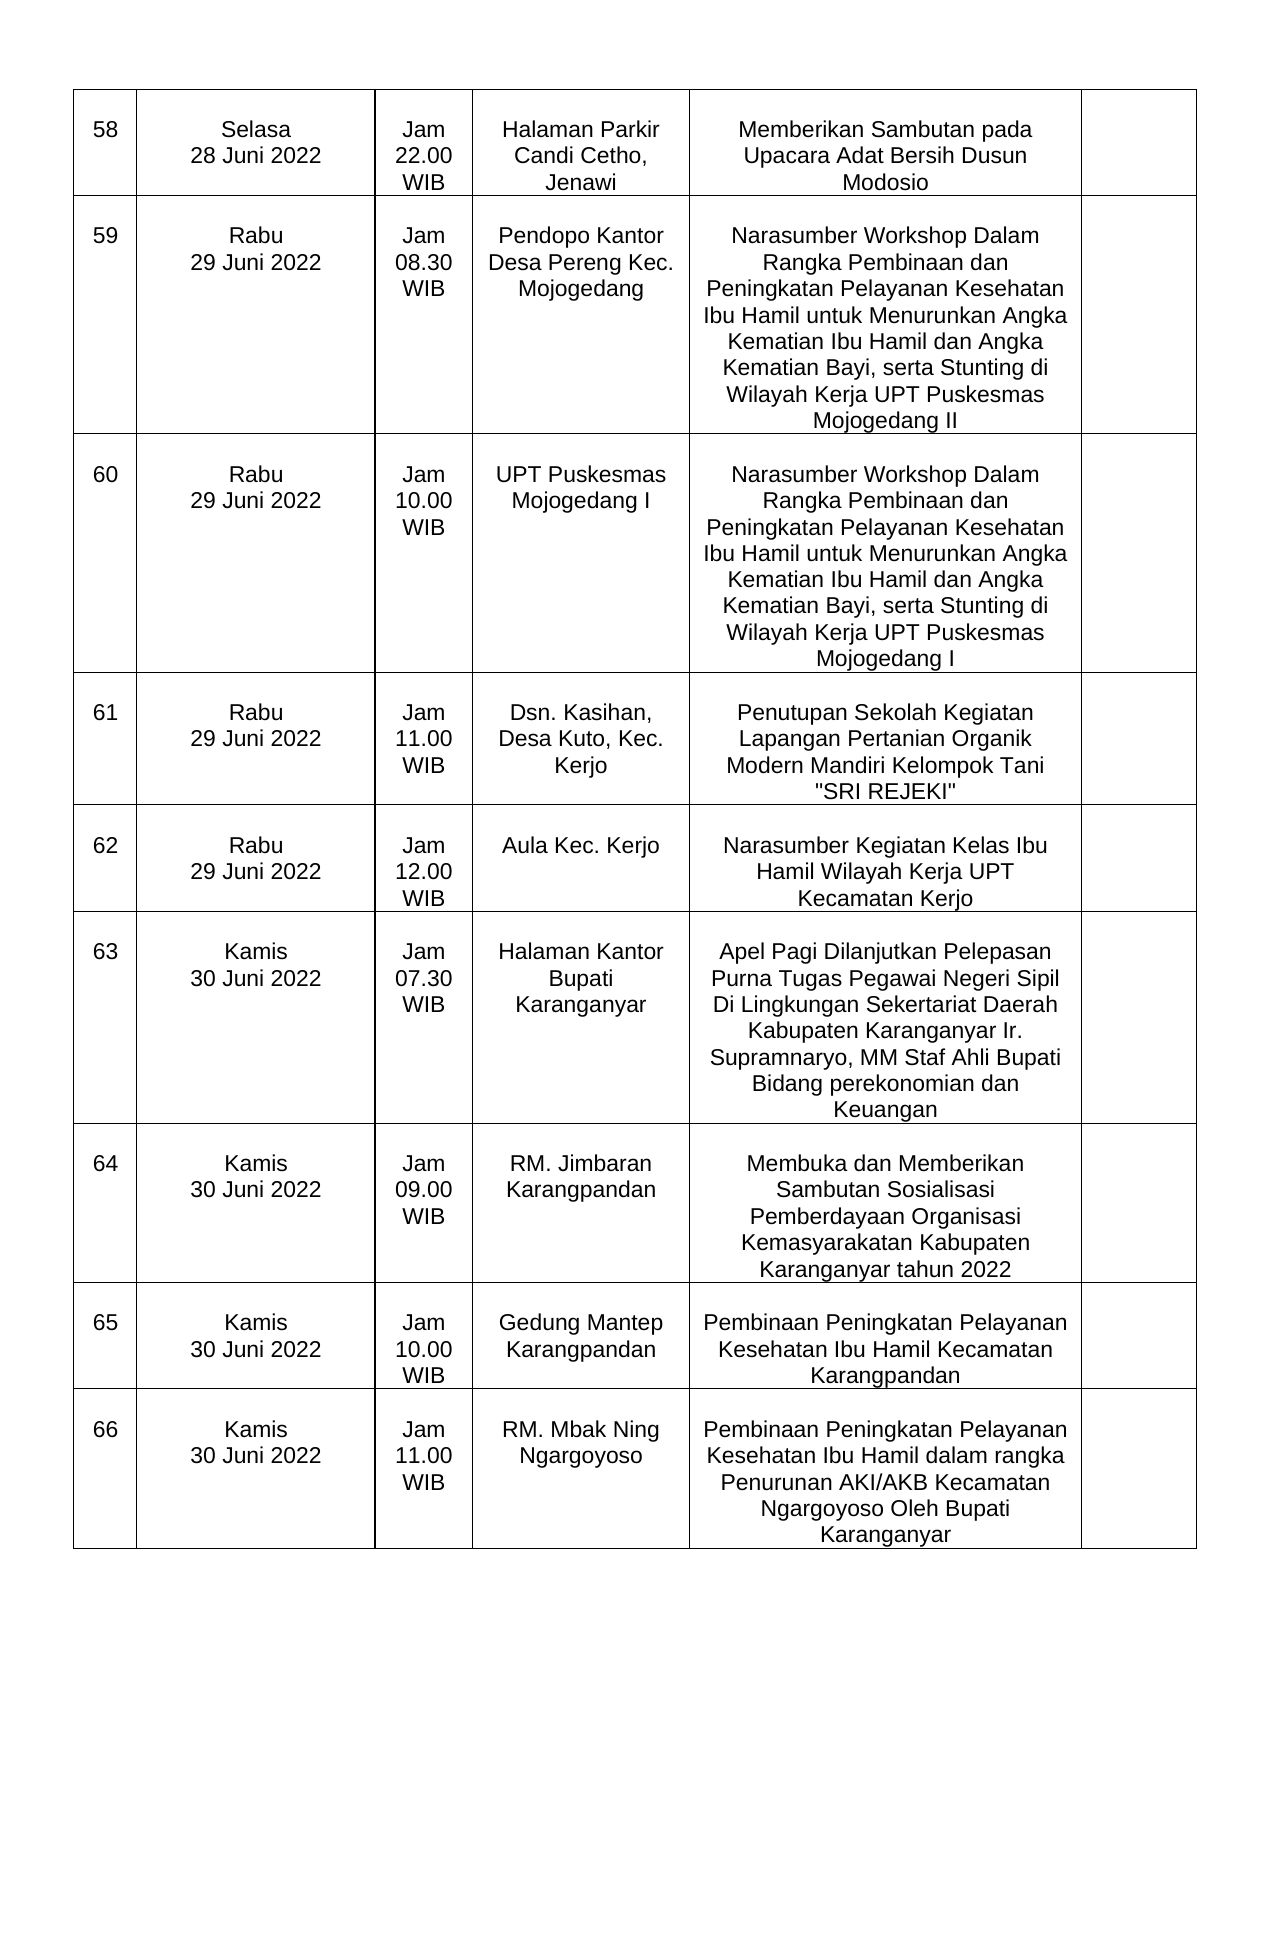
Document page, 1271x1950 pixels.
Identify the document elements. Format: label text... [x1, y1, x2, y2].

table_cell Kamis 30 Juni 2022 [137, 1389, 374, 1547]
table_cell Halaman Parkir Candi Cetho, Jenawi [473, 90, 689, 195]
table_cell Rabu 29 Juni 2022 [137, 196, 374, 433]
table_cell 65 [74, 1283, 136, 1388]
table_cell 60 [74, 434, 136, 672]
table_cell [1082, 90, 1196, 195]
table_cell 62 [74, 805, 136, 911]
table_cell Narasumber Workshop Dalam Rangka Pembinaan dan Peningkatan Pelayanan Kesehatan Ibu Hamil untuk Menurunkan Angka Kematian Ibu Hamil dan Angka Kematian Bayi, serta Stunting di Wilayah Kerja UPT Puskesmas Mojogedang I [690, 434, 1081, 672]
table_cell [1082, 805, 1196, 911]
table_cell Kamis 30 Juni 2022 [137, 1283, 374, 1388]
table_cell Jam 07.30 WIB [376, 912, 472, 1123]
table_cell Pendopo Kantor Desa Pereng Kec. Mojogedang [473, 196, 689, 433]
table_cell UPT Puskesmas Mojogedang I [473, 434, 689, 672]
table_cell Kamis 30 Juni 2022 [137, 912, 374, 1123]
table_cell [1082, 434, 1196, 672]
table_cell Aula Kec. Kerjo [473, 805, 689, 911]
table_cell 58 [74, 90, 136, 195]
table_cell Jam 10.00 WIB [376, 434, 472, 672]
table_cell Pembinaan Peningkatan Pelayanan Kesehatan Ibu Hamil Kecamatan Karangpandan [690, 1283, 1081, 1388]
table_cell Selasa 28 Juni 2022 [137, 90, 374, 195]
table_cell Rabu 29 Juni 2022 [137, 805, 374, 911]
table_cell RM. Mbak Ning Ngargoyoso [473, 1389, 689, 1547]
table_cell Kamis 30 Juni 2022 [137, 1124, 374, 1282]
table_cell 63 [74, 912, 136, 1123]
table_cell Gedung Mantep Karangpandan [473, 1283, 689, 1388]
table_cell Rabu 29 Juni 2022 [137, 673, 374, 804]
table_cell Jam 09.00 WIB [376, 1124, 472, 1282]
table_cell Narasumber Kegiatan Kelas Ibu Hamil Wilayah Kerja UPT Kecamatan Kerjo [690, 805, 1081, 911]
table_cell 59 [74, 196, 136, 433]
table_cell [1082, 1283, 1196, 1388]
table_cell Jam 08.30 WIB [376, 196, 472, 433]
table_cell Jam 22.00 WIB [376, 90, 472, 195]
table_cell Memberikan Sambutan pada Upacara Adat Bersih Dusun Modosio [690, 90, 1081, 195]
table_cell Jam 10.00 WIB [376, 1283, 472, 1388]
table_cell Pembinaan Peningkatan Pelayanan Kesehatan Ibu Hamil dalam rangka Penurunan AKI/AKB Kecamatan Ngargoyoso Oleh Bupati Karanganyar [690, 1389, 1081, 1547]
table_cell Halaman Kantor Bupati Karanganyar [473, 912, 689, 1123]
table_cell 64 [74, 1124, 136, 1282]
table_cell Apel Pagi Dilanjutkan Pelepasan Purna Tugas Pegawai Negeri Sipil Di Lingkungan Sekertariat Daerah Kabupaten Karanganyar Ir. Supramnaryo, MM Staf Ahli Bupati Bidang perekonomian dan Keuangan [690, 912, 1081, 1123]
table_cell [1082, 1124, 1196, 1282]
table_cell [1082, 912, 1196, 1123]
table_cell Jam 12.00 WIB [376, 805, 472, 911]
table_cell Jam 11.00 WIB [376, 673, 472, 804]
table_cell Narasumber Workshop Dalam Rangka Pembinaan dan Peningkatan Pelayanan Kesehatan Ibu Hamil untuk Menurunkan Angka Kematian Ibu Hamil dan Angka Kematian Bayi, serta Stunting di Wilayah Kerja UPT Puskesmas Mojogedang II [690, 196, 1081, 433]
table_cell Membuka dan Memberikan Sambutan Sosialisasi Pemberdayaan Organisasi Kemasyarakatan Kabupaten Karanganyar tahun 2022 [690, 1124, 1081, 1282]
table_cell [1082, 1389, 1196, 1547]
table_cell [1082, 196, 1196, 433]
table_cell 66 [74, 1389, 136, 1547]
table_cell Dsn. Kasihan, Desa Kuto, Kec. Kerjo [473, 673, 689, 804]
table_cell RM. Jimbaran Karangpandan [473, 1124, 689, 1282]
table_cell [1082, 673, 1196, 804]
table_cell Penutupan Sekolah Kegiatan Lapangan Pertanian Organik Modern Mandiri Kelompok Tani "SRI REJEKI" [690, 673, 1081, 804]
table_cell Jam 11.00 WIB [376, 1389, 472, 1547]
table_cell 61 [74, 673, 136, 804]
table_cell Rabu 29 Juni 2022 [137, 434, 374, 672]
